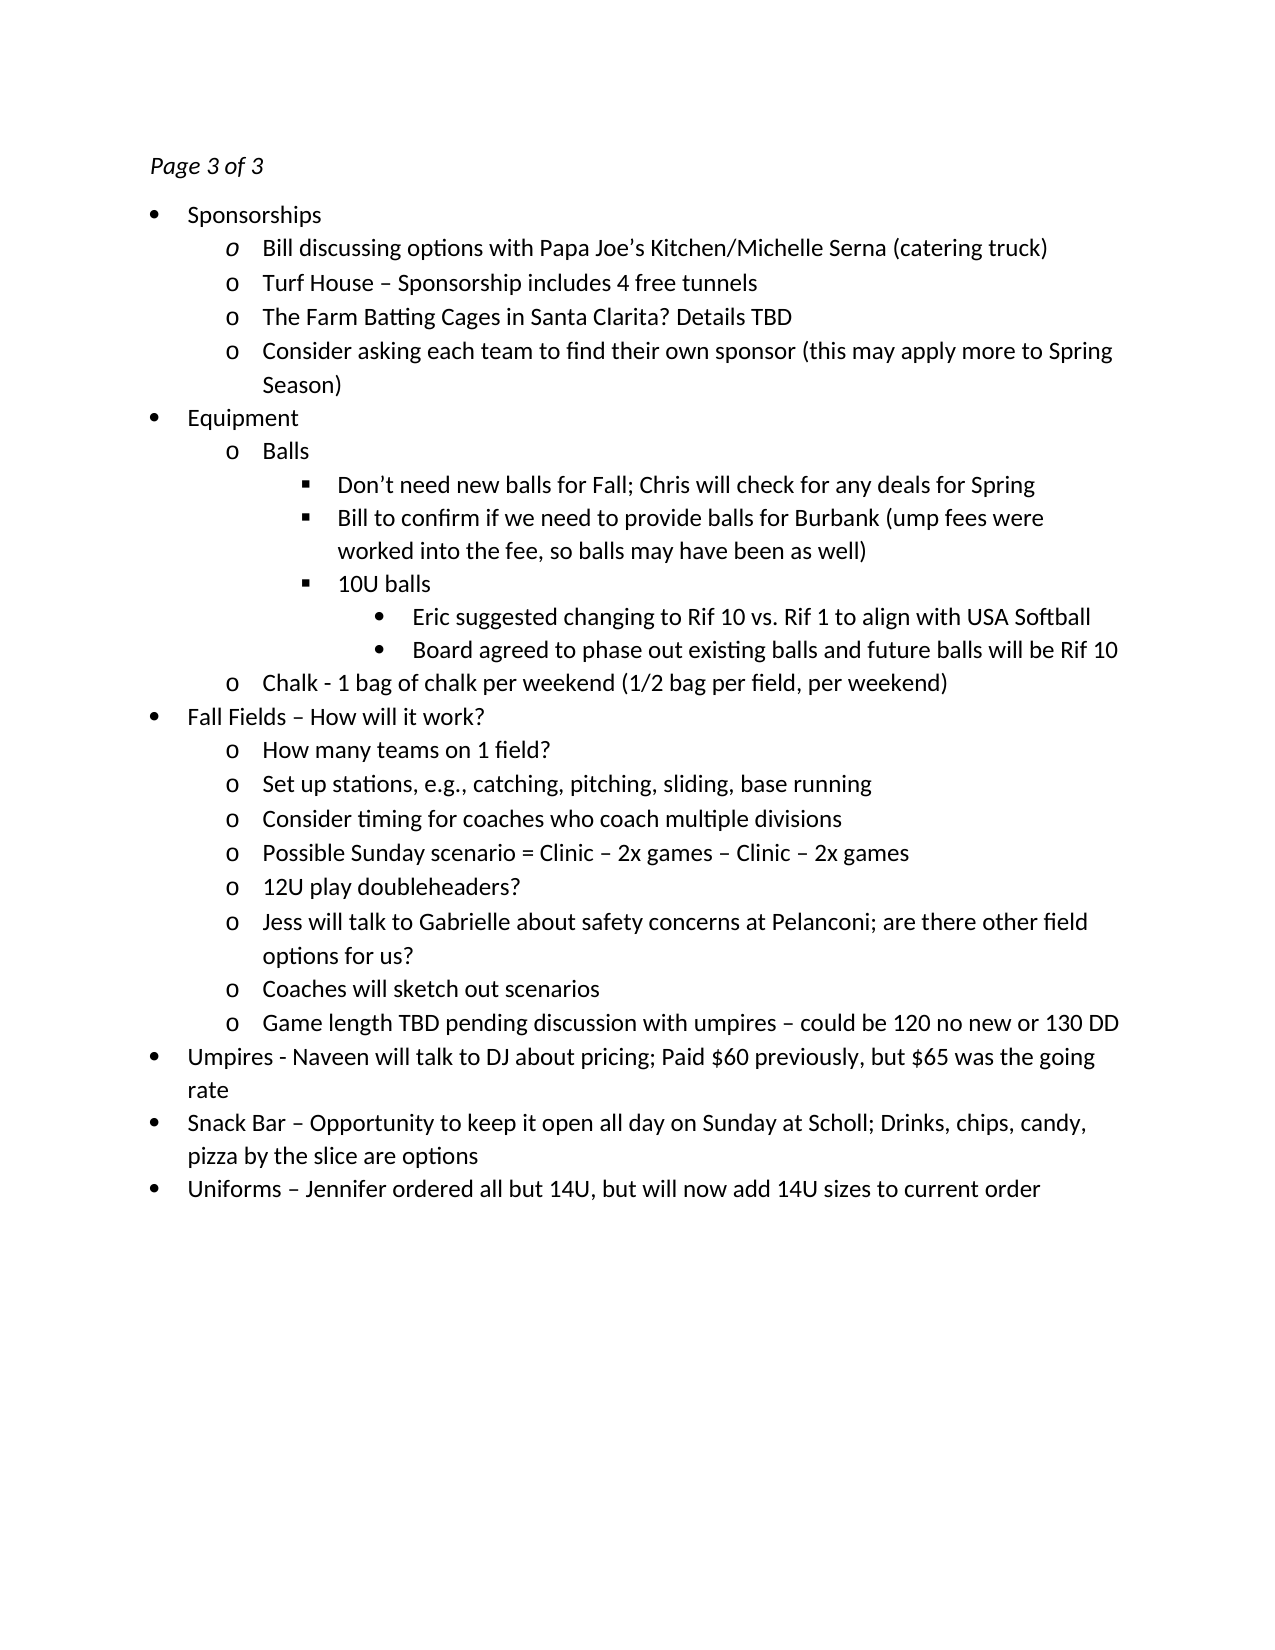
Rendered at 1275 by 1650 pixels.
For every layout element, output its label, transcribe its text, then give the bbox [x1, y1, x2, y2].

list Chalk - 1 bag of chalk per weekend (1/2 bag per field, per weekend) [225, 667, 1125, 699]
list Board agreed to phase out existing balls and future balls will be Rif 10 [375, 634, 1125, 665]
list Don’t need new balls for Fall; Chris will check for any deals for Spring [300, 469, 1125, 500]
list Jess will talk to Gabrielle about safety concerns at Pelanconi; are there other field options for us? [225, 906, 1125, 970]
list Game length TBD pending discussion with umpires – could be 120 no new or 130 DD [225, 1007, 1125, 1039]
list Equipment [150, 402, 1125, 433]
list Snack Bar – Opportunity to keep it open all day on Sunday at Scholl; Drinks, chips, candy, pizza by the slice are options [150, 1107, 1125, 1171]
list Uniforms – Jennifer ordered all but 14U, but will now add 14U sizes to current order [150, 1173, 1125, 1203]
list The Farm Batting Cages in Santa Clarita? Details TBD [225, 301, 1125, 333]
list Fall Fields – How will it work? [150, 701, 1125, 732]
list Eric suggested changing to Rif 10 vs. Rif 1 to align with USA Softball [375, 601, 1125, 632]
list Sponsorships [150, 199, 1125, 230]
list Possible Sunday scenario = Clinic – 2x games – Clinic – 2x games [225, 837, 1125, 869]
text Page 3 of 3 [150, 150, 1125, 181]
list Coaches will sketch out scenarios [225, 973, 1125, 1004]
list Balls [225, 435, 1125, 467]
list Set up stations, e.g., catching, pitching, sliding, base running [225, 768, 1125, 800]
list Bill to confirm if we need to provide balls for Burbank (ump fees were worked into the fee, so balls may have been as well) [300, 502, 1125, 566]
list Turf House – Sponsorship includes 4 free tunnels [225, 267, 1125, 298]
list Umpires - Naveen will talk to DJ about pricing; Paid $60 previously, but $65 was the going rate [150, 1041, 1125, 1105]
list 12U play doubleheaders? [225, 871, 1125, 903]
list How many teams on 1 field? [225, 734, 1125, 766]
list Bill discussing options with Papa Joe’s Kitchen/Michelle Serna (catering truck) [225, 232, 1125, 264]
list Consider asking each team to find their own sponsor (this may apply more to Spring Season) [225, 335, 1125, 400]
list Consider timing for coaches who coach multiple divisions [225, 803, 1125, 834]
list 10U balls [300, 568, 1125, 599]
